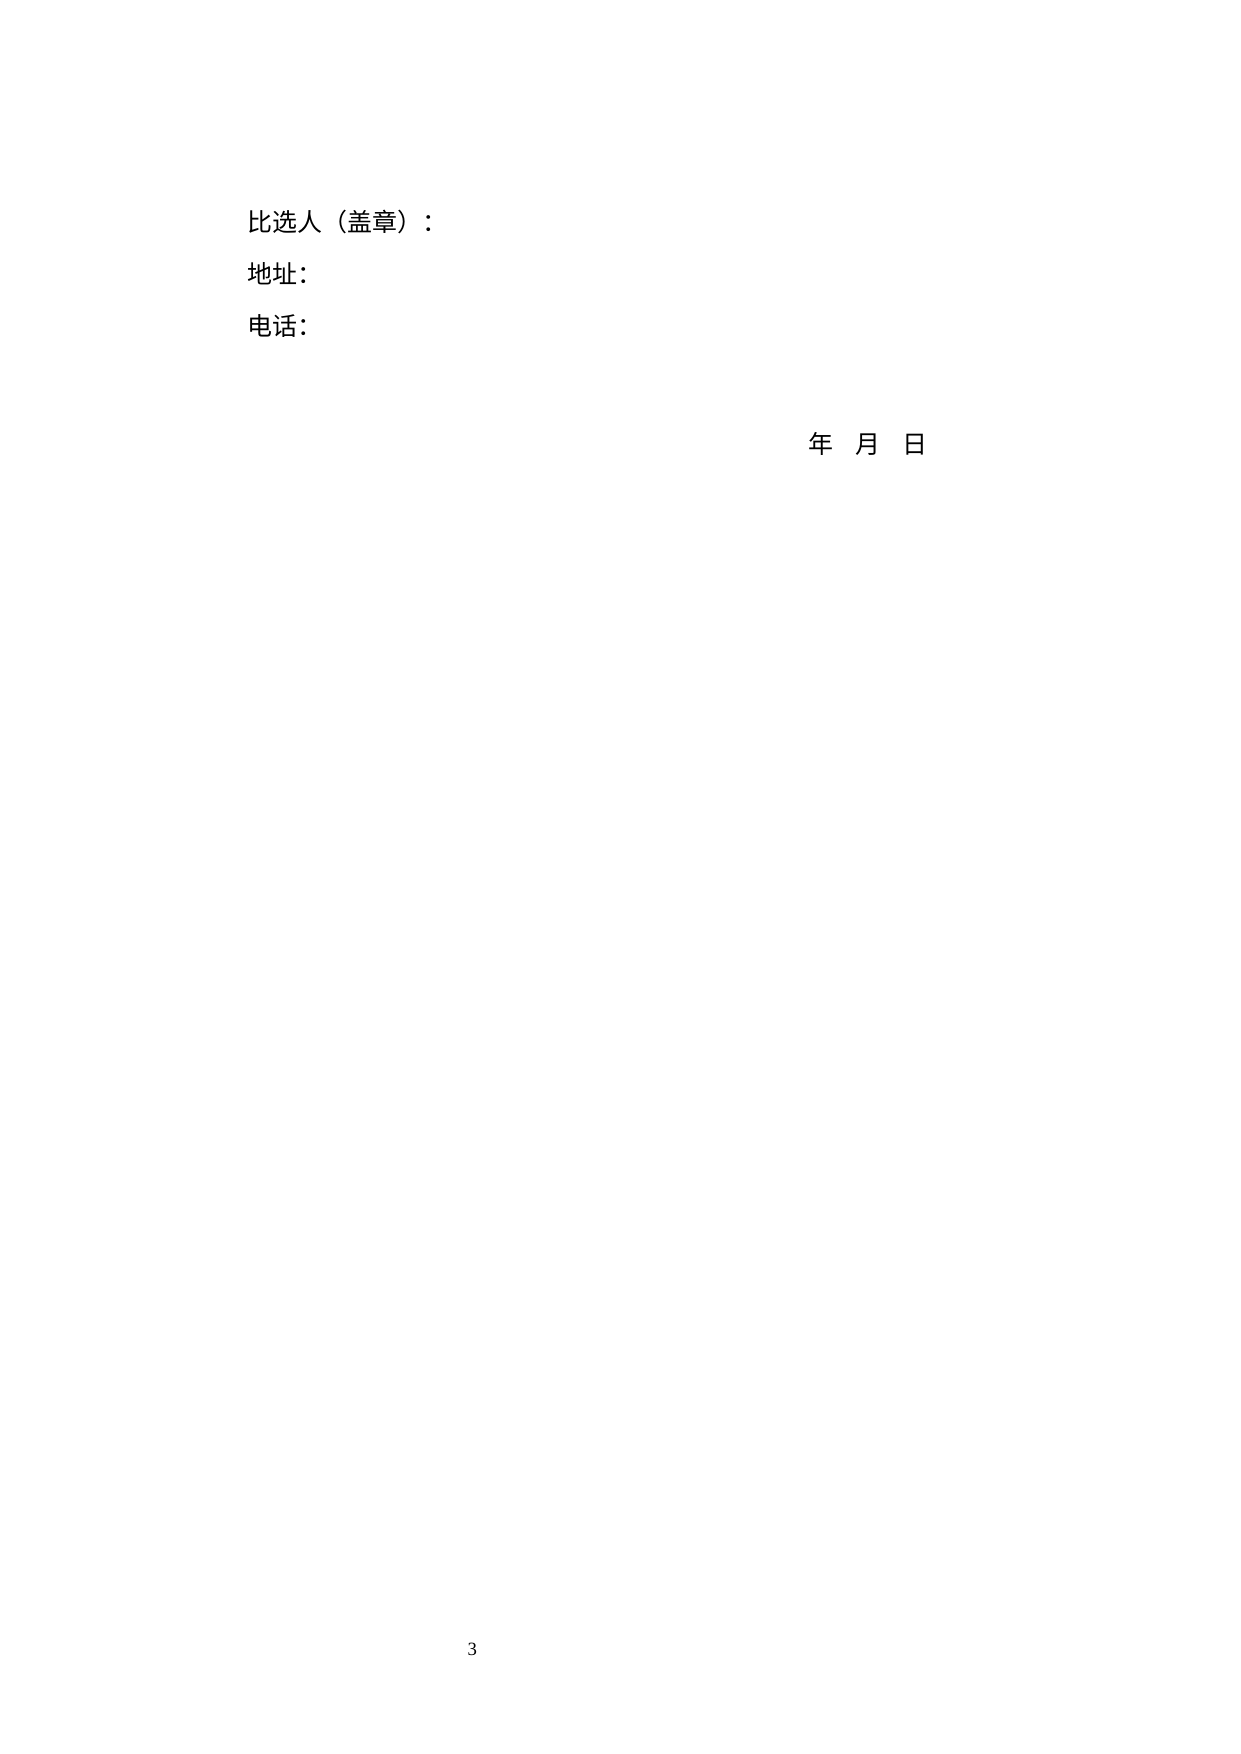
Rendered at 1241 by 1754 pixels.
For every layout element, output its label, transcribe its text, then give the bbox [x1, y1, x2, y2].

text 地址： [187, 241, 1053, 293]
text 比选人（盖章）： [187, 189, 1053, 241]
text 年 月 日 [187, 411, 1053, 476]
text 电话： [187, 293, 1053, 346]
